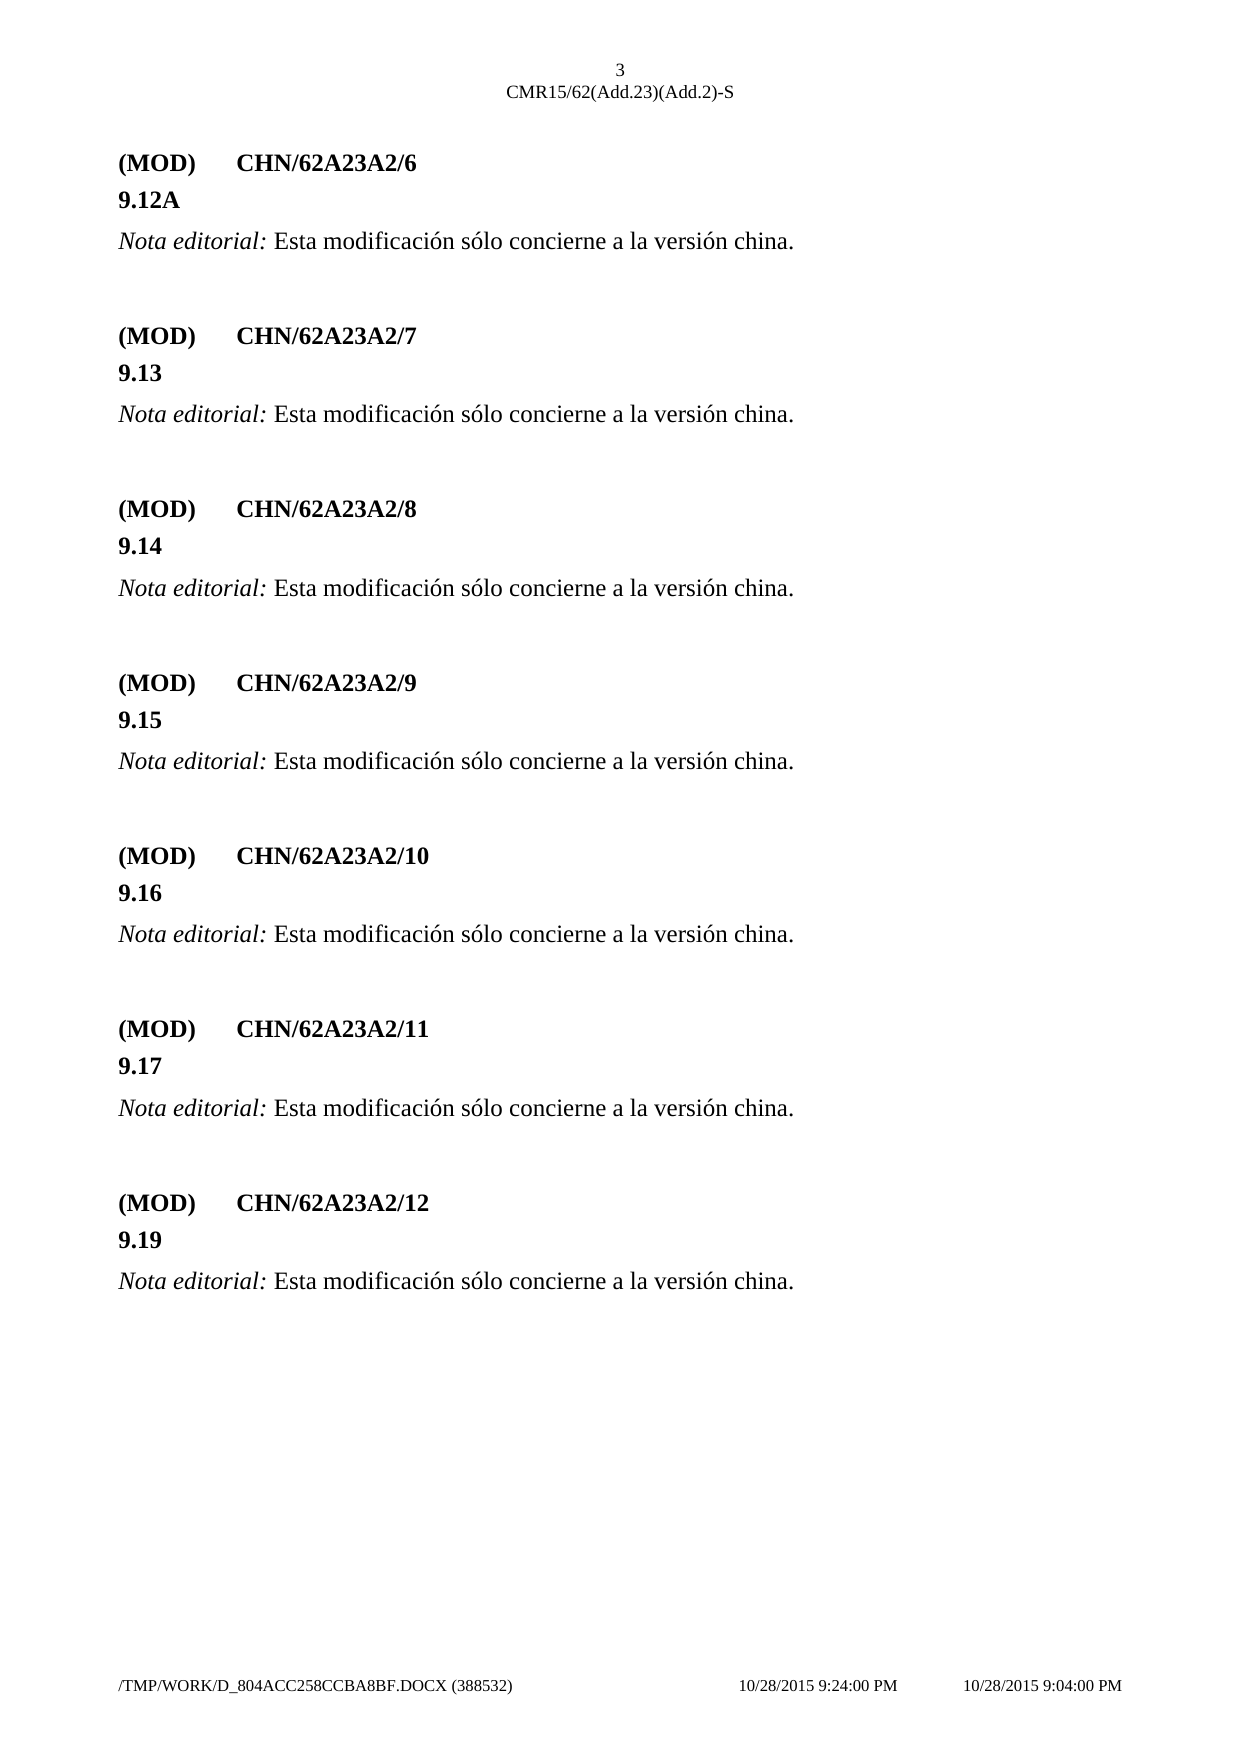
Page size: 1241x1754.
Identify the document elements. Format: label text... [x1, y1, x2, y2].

text 9.19 [118, 1225, 1122, 1253]
text 9.14 [118, 531, 1122, 560]
text (MOD) CHN/62A23A2/11 [118, 1014, 1122, 1043]
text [118, 226, 1122, 255]
text Nota editorial: Esta modificación sólo concierne a la versión china. [118, 1093, 1122, 1121]
text Nota editorial: Esta modificación sólo concierne a la versión china. [118, 573, 1122, 601]
text (MOD) CHN/62A23A2/6 [118, 148, 1122, 176]
text (MOD) CHN/62A23A2/10 [118, 841, 1122, 870]
text Nota editorial: Esta modificación sólo concierne a la versión china. [118, 746, 1122, 775]
text Nota editorial: Esta modificación sólo concierne a la versión china. [118, 1266, 1122, 1295]
text 9.12A [118, 185, 1122, 213]
text (MOD) CHN/62A23A2/8 [118, 494, 1122, 523]
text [118, 399, 1122, 428]
text 9.16 [118, 878, 1122, 907]
text (MOD) CHN/62A23A2/7 [118, 321, 1122, 350]
text 9.17 [118, 1051, 1122, 1080]
text (MOD) CHN/62A23A2/12 [118, 1188, 1122, 1216]
text Nota editorial: Esta modificación sólo concierne a la versión china. [118, 919, 1122, 948]
text 9.13 [118, 358, 1122, 387]
text 9.15 [118, 705, 1122, 733]
text (MOD) CHN/62A23A2/9 [118, 668, 1122, 696]
